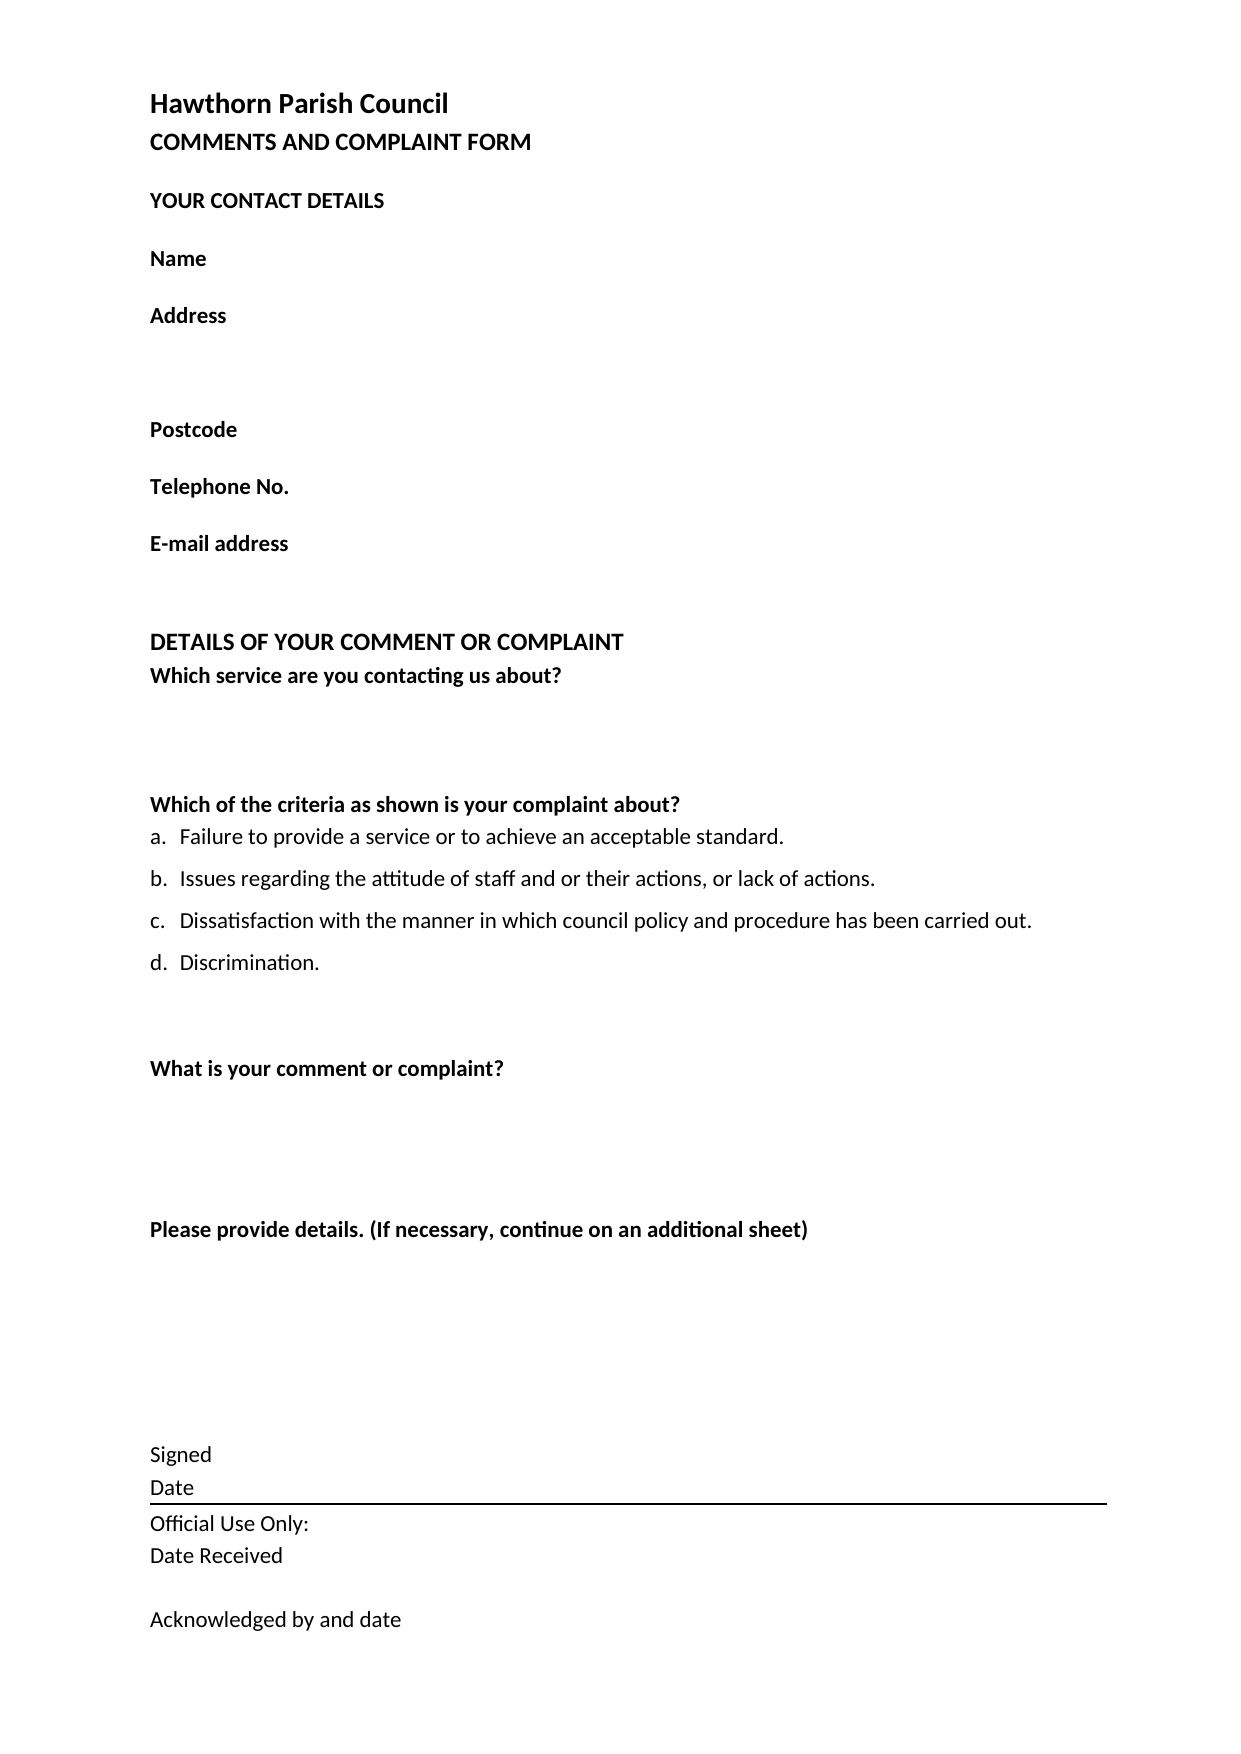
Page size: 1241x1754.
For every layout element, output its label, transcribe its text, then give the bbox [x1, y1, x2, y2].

list Dissatisfaction with the manner in which council policy and procedure has been carried out. [150, 906, 1107, 934]
text Date Received [150, 1541, 1107, 1569]
text Signed [150, 1441, 1107, 1469]
text Hawthorn Parish Council [150, 86, 1107, 121]
text Please provide details. (If necessary, continue on an additional sheet) [150, 1215, 1107, 1243]
text Acknowledged by and date [150, 1605, 1107, 1633]
text Name [150, 244, 1107, 272]
text Which of the criteria as shown is your complaint about? [150, 790, 1107, 818]
list Issues regarding the attitude of staff and or their actions, or lack of actions. [150, 864, 1107, 892]
text E-mail address [150, 529, 1107, 558]
text Which service are you contacting us about? [150, 661, 1107, 689]
text Telephone No. [150, 472, 1107, 500]
text Date [150, 1473, 1107, 1503]
text What is your comment or complaint? [150, 1054, 1107, 1082]
text COMMENTS AND COMPLAINT FORM [150, 126, 1107, 157]
list Failure to provide a service or to achieve an acceptable standard. [150, 822, 1107, 850]
text Postcode [150, 415, 1107, 443]
text Official Use Only: [150, 1509, 1107, 1537]
text DETAILS OF YOUR COMMENT OR COMPLAINT [150, 626, 1107, 657]
text Address [150, 301, 1107, 329]
list Discrimination. [150, 948, 1107, 976]
text YOUR CONTACT DETAILS [150, 186, 1107, 214]
